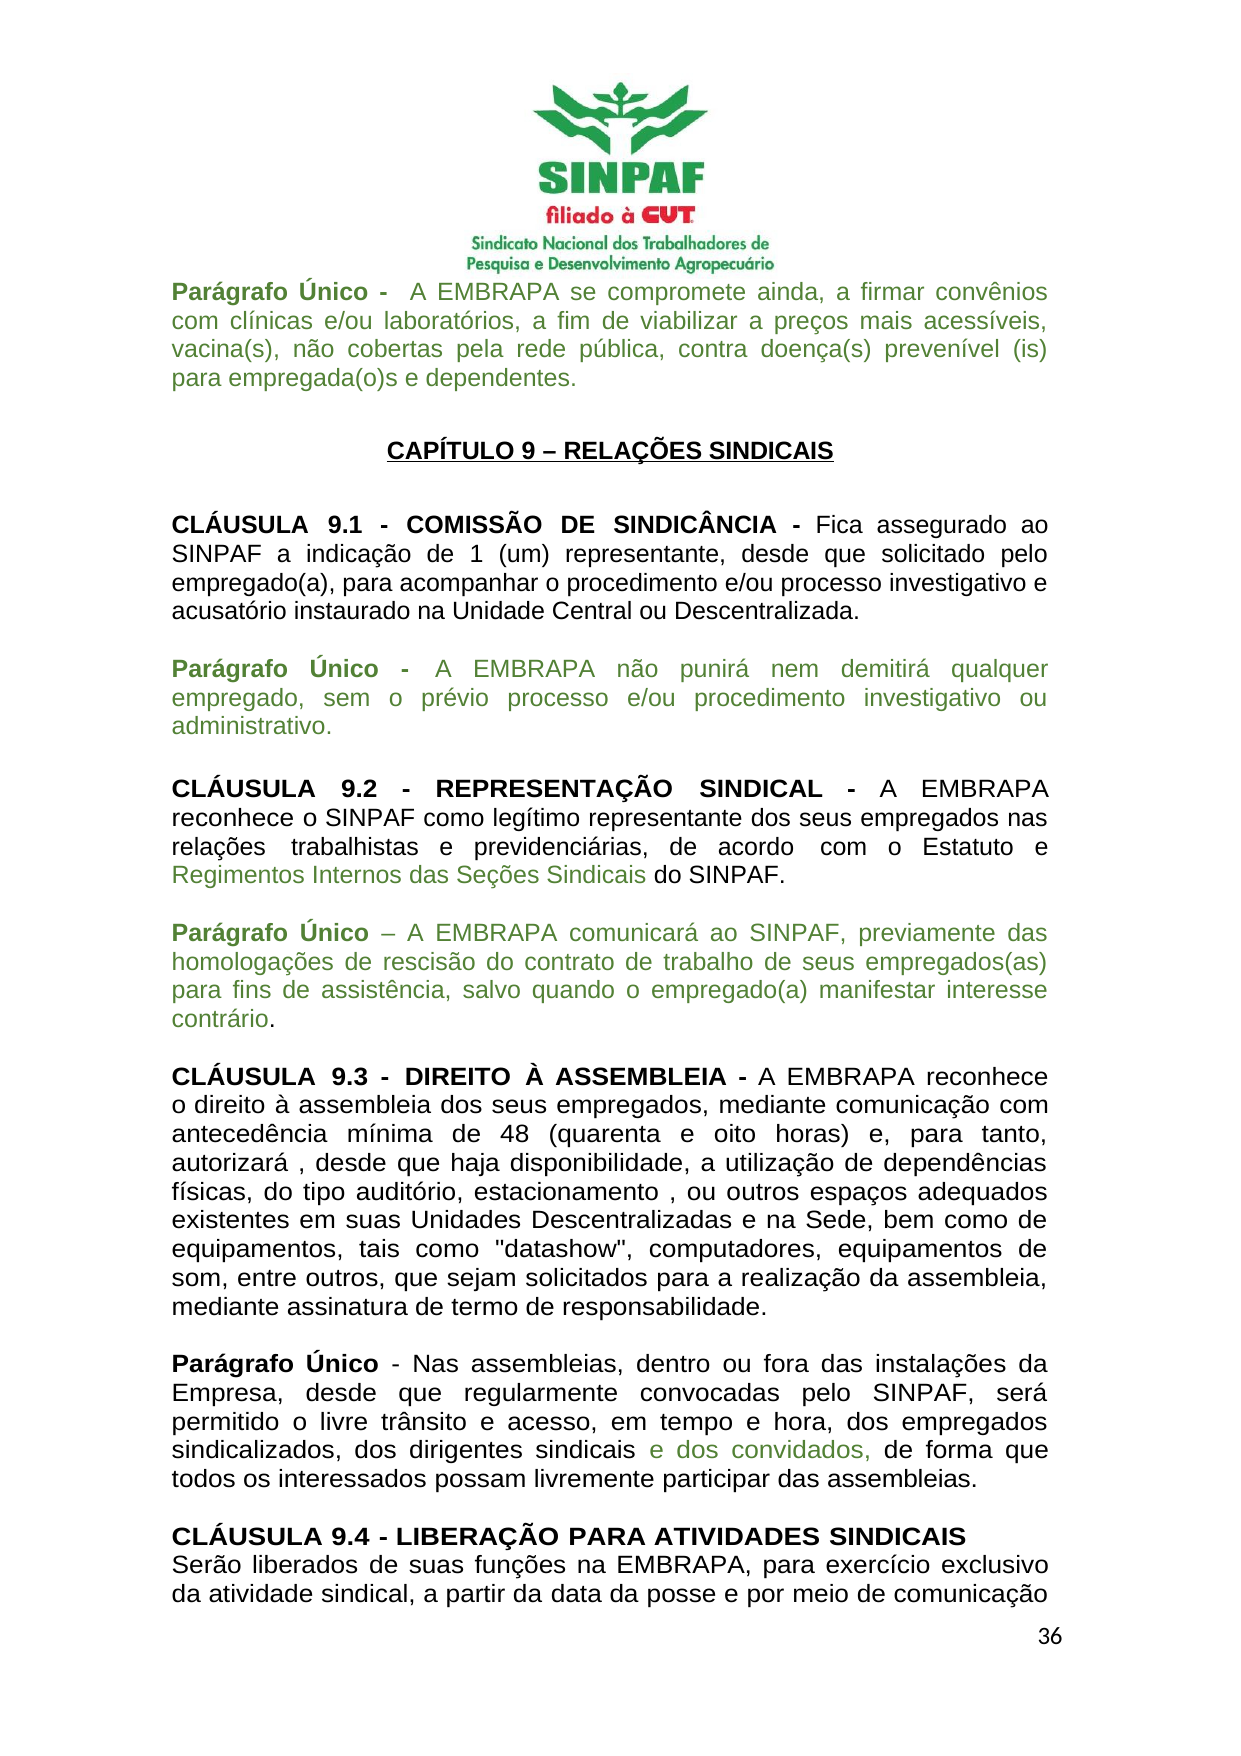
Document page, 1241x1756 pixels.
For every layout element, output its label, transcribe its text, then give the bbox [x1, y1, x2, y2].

text Parágrafo Único – A EMBRAPA comunicará ao SINPAF, previamente das homologações de rescisão do contrato de trabalho de seus empregados(as) para fins de assistência, salvo quando o empregado(a) manifestar interesse contrário. [171, 918, 1049, 1033]
text CLÁUSULA 9.1 - COMISSÃO DE SINDICÂNCIA - Fica assegurado ao SINPAF a indicação de 1 (um) representante, desde que solicitado pelo empregado(a), para acompanhar o procedimento e/ou processo investigativo e acusatório instaurado na Unidade Central ou Descentralizada. [171, 510, 1049, 625]
text Parágrafo Único - A EMBRAPA se compromete ainda, a firmar convênios com clínicas e/ou laboratórios, a fim de viabilizar a preços mais acessíveis, vacina(s), não cobertas pela rede pública, contra doença(s) prevenível (is) para empregada(o)s e dependentes. [171, 277, 1049, 392]
text CLÁUSULA 9.3 - DIREITO À ASSEMBLEIA - A EMBRAPA reconhece o direito à assembleia dos seus empregados, mediante comunicação com antecedência mínima de 48 (quarenta e oito horas) e, para tanto, autorizará , desde que haja disponibilidade, a utilização de dependências físicas, do tipo auditório, estacionamento , ou outros espaços adequados existentes em suas Unidades Descentralizadas e na Sede, bem como de equipamentos, tais como "datashow", computadores, equipamentos de som, entre outros, que sejam solicitados para a realização da assembleia, mediante assinatura de termo de responsabilidade. [171, 1061, 1049, 1320]
text CLÁUSULA 9.2 - REPRESENTAÇÃO SINDICAL - A EMBRAPA reconhece o SINPAF como legítimo representante dos seus empregados nas relações trabalhistas e previdenciárias, de acordo com o Estatuto e Regimentos Internos das Seções Sindicais do SINPAF. [171, 774, 1049, 889]
picture [464, 73, 778, 277]
text Parágrafo Único - Nas assembleias, dentro ou fora das instalações da Empresa, desde que regularmente convocadas pelo SINPAF, será permitido o livre trânsito e acesso, em tempo e hora, dos empregados sindicalizados, dos dirigentes sindicais e dos convidados, de forma que todos os interessados possam livremente participar das assembleias. [171, 1349, 1049, 1493]
subtitle CLÁUSULA 9.4 - LIBERAÇÃO PARA ATIVIDADES SINDICAIS [171, 1522, 1049, 1550]
text Parágrafo Único - A EMBRAPA não punirá nem demitirá qualquer empregado, sem o prévio processo e/ou procedimento investigativo ou administrativo. [171, 654, 1049, 740]
text CAPÍTULO 9 – RELAÇÕES SINDICAIS [171, 436, 1049, 465]
